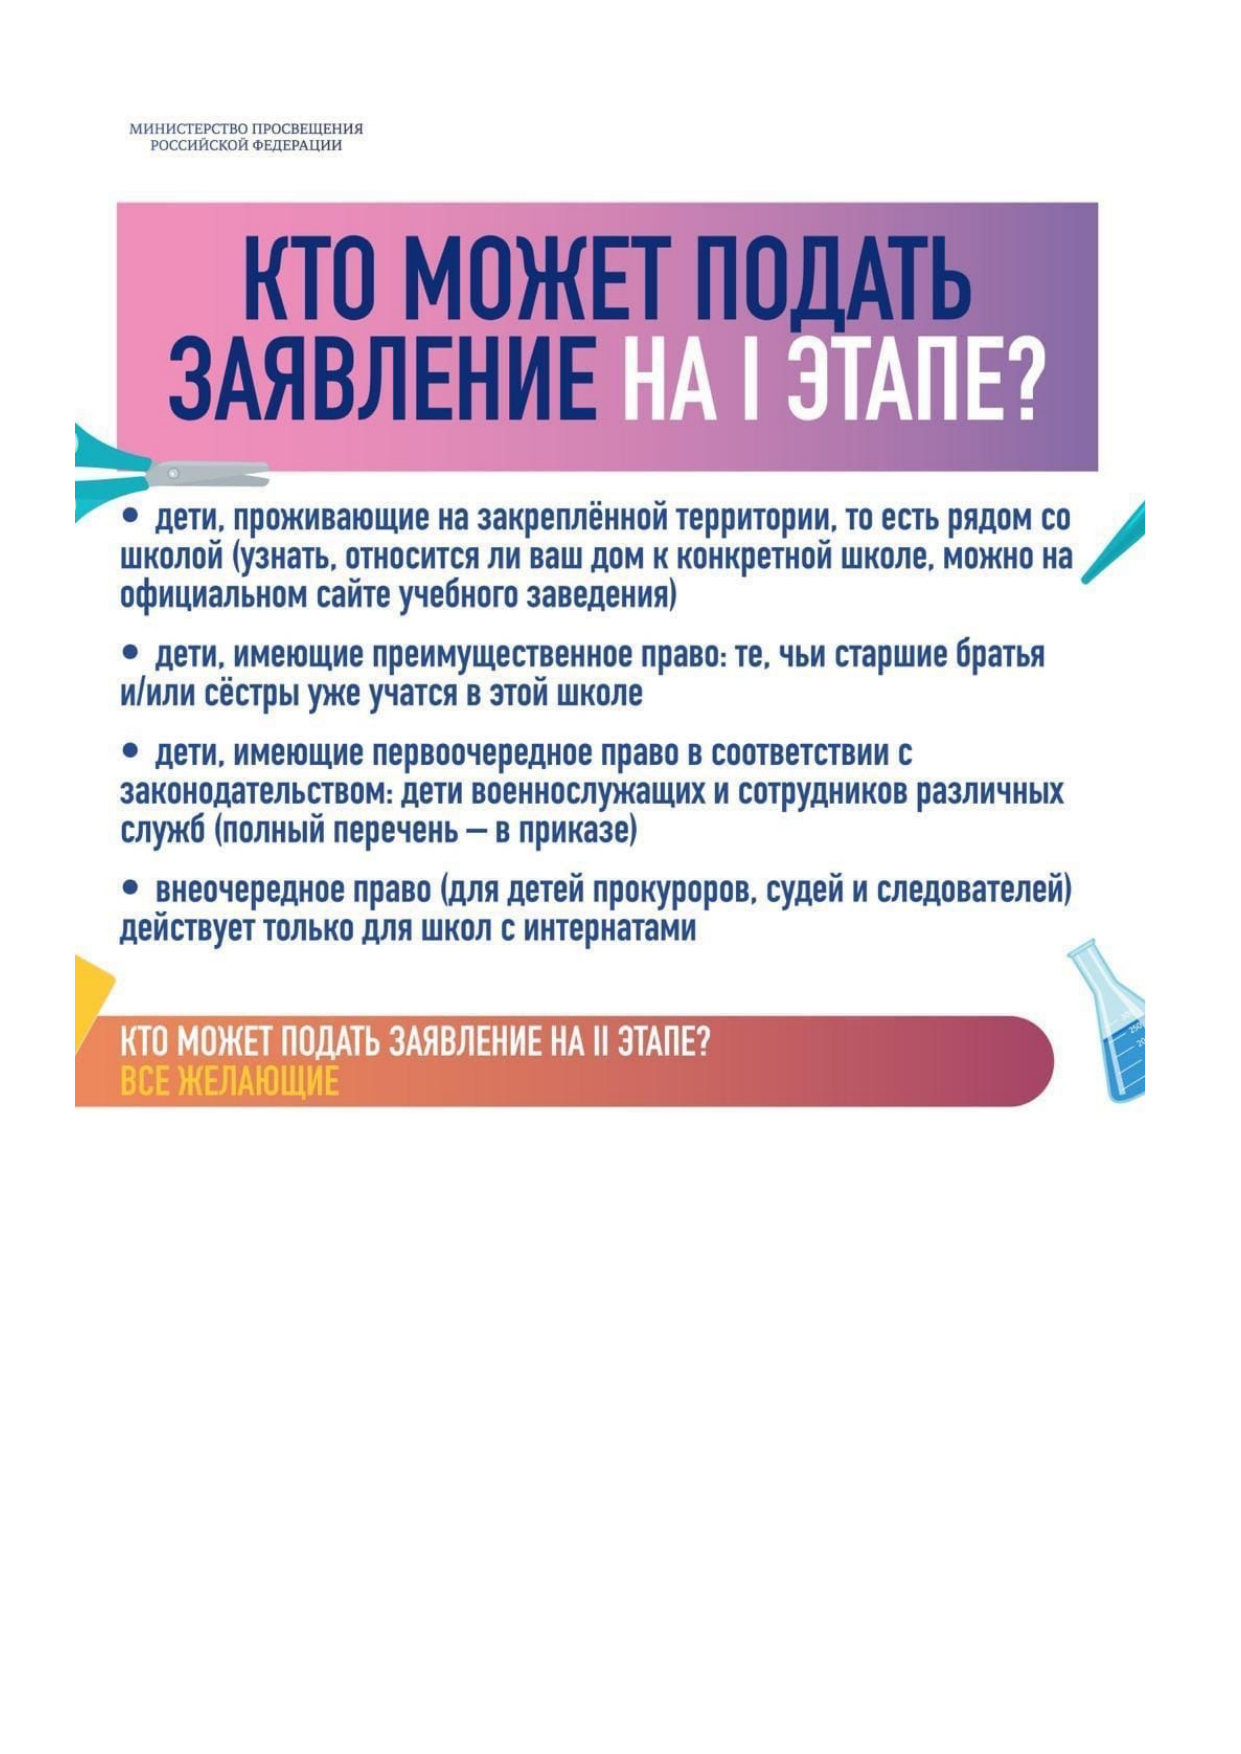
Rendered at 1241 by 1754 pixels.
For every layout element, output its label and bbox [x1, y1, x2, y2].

picture [75, 75, 1146, 1146]
